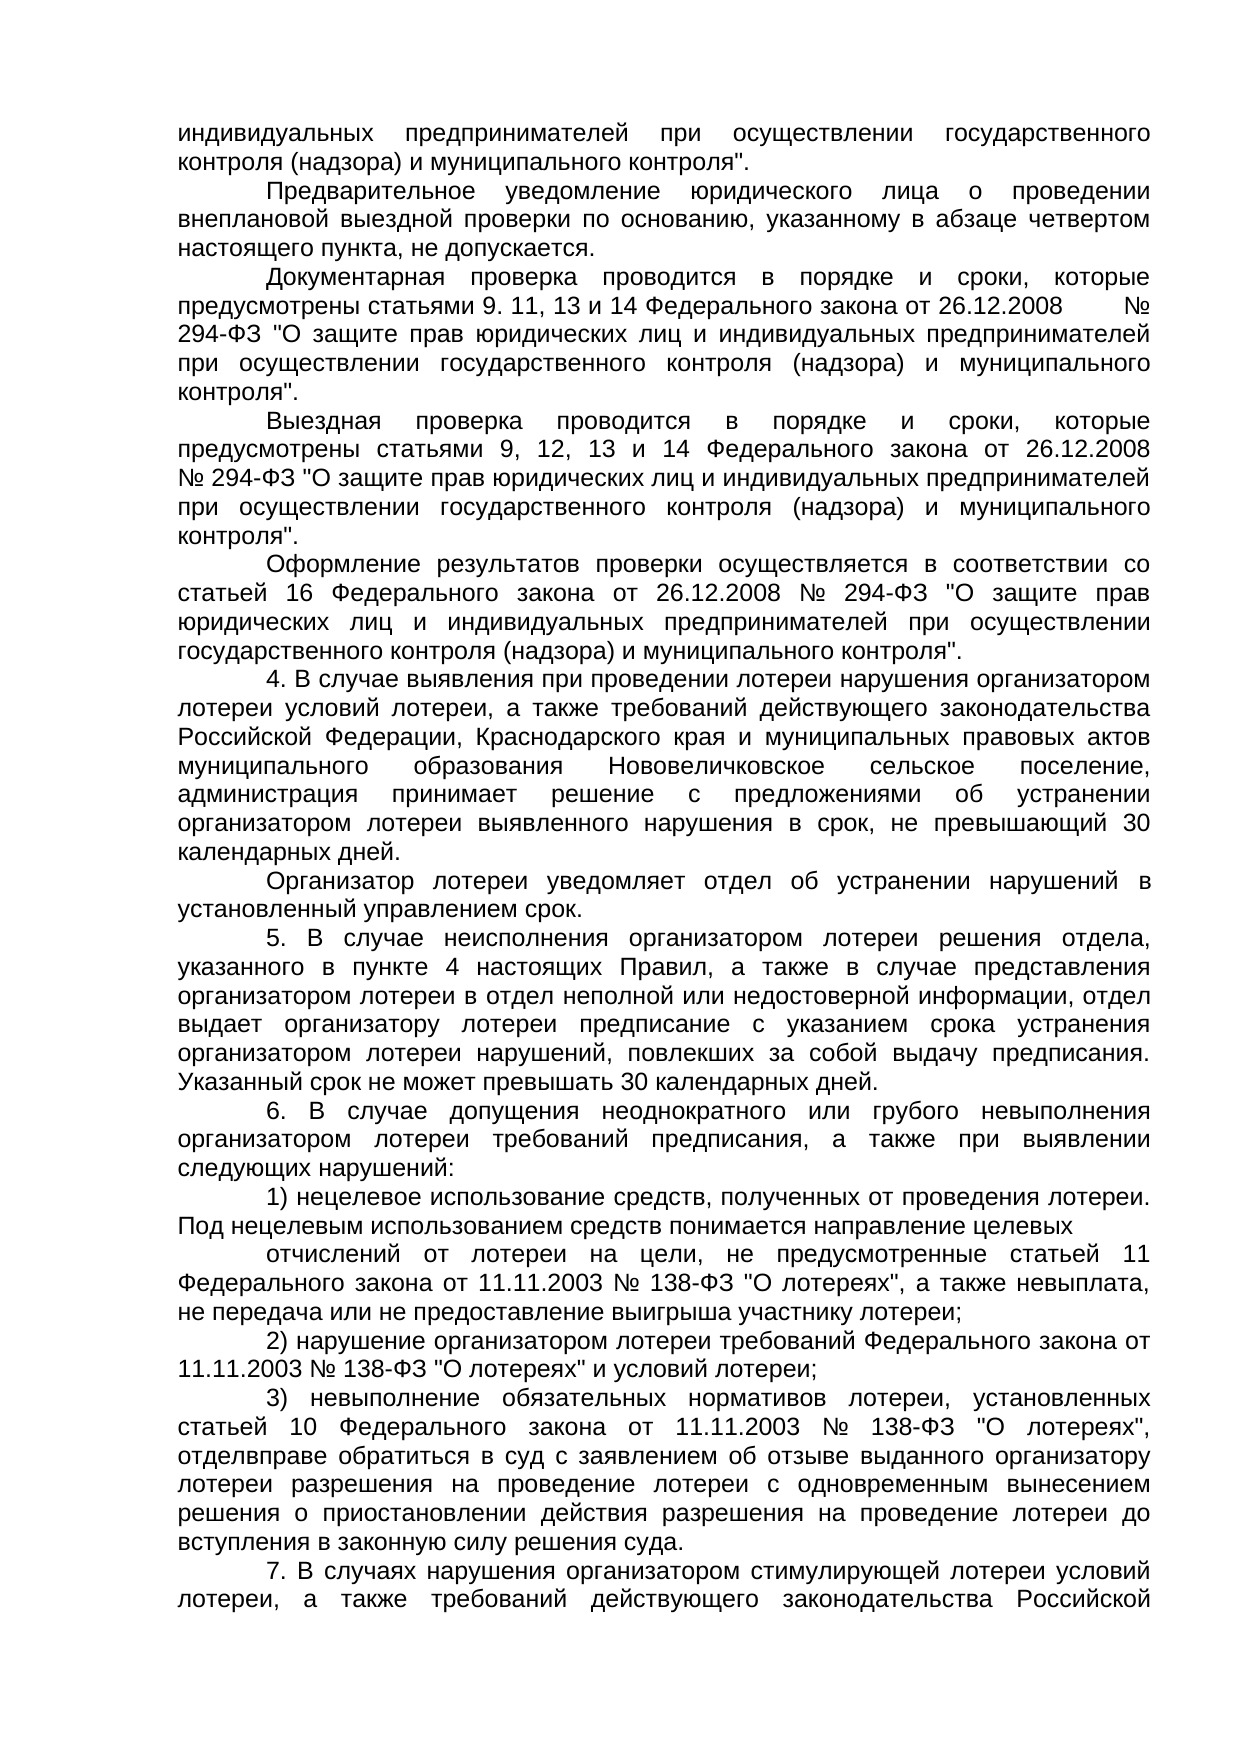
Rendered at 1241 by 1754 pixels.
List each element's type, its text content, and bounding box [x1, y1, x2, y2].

text 3) невыполнение обязательных нормативов лотереи, установленных статьей 10 Федерального закона от 11.11.2003 № 138-ФЗ "О лотереях", отделвправе обратиться в суд с заявлением об отзыве выданного организатору лотереи разрешения на проведение лотереи с одновременным вынесением решения о приостановлении действия разрешения на проведение лотереи до вступления в законную силу решения суда. [177, 1383, 1152, 1556]
text 1) нецелевое использование средств, полученных от проведения лотереи. Под нецелевым использованием средств понимается направление целевых [177, 1182, 1152, 1239]
text 6. В случае допущения неоднократного или грубого невыполнения организатором лотереи требований предписания, а также при выявлении следующих нарушений: [177, 1096, 1152, 1182]
text 2) нарушение организатором лотереи требований Федерального закона от 11.11.2003 № 138-ФЗ "О лотереях" и условий лотереи; [177, 1326, 1152, 1383]
text отчислений от лотереи на цели, не предусмотренные статьей 11 Федерального закона от 11.11.2003 № 138-ФЗ "О лотереях", а также невыплата, не передача или не предоставление выигрыша участнику лотереи; [177, 1239, 1152, 1326]
text Организатор лотереи уведомляет отдел об устранении нарушений в установленный управлением срок. [177, 866, 1152, 923]
text 5. В случае неисполнения организатором лотереи решения отдела, указанного в пункте 4 настоящих Правил, а также в случае представления организатором лотереи в отдел неполной или недостоверной информации, отдел выдает организатору лотереи предписание с указанием срока устранения организатором лотереи нарушений, повлекших за собой выдачу предписания. Указанный срок не может превышать 30 календарных дней. [177, 923, 1152, 1096]
text Документарная проверка проводится в порядке и сроки, которые предусмотрены статьями 9. 11, 13 и 14 Федерального закона от 26.12.2008 № 294-ФЗ "О защите прав юридических лиц и индивидуальных предпринимателей при осуществлении государственного контроля (надзора) и муниципального контроля". [177, 262, 1152, 406]
text Выездная проверка проводится в порядке и сроки, которые предусмотрены статьями 9, 12, 13 и 14 Федерального закона от 26.12.2008 № 294-ФЗ "О защите прав юридических лиц и индивидуальных предпринимателей при осуществлении государственного контроля (надзора) и муниципального контроля". [177, 406, 1152, 549]
text Предварительное уведомление юридического лица о проведении внеплановой выездной проверки по основанию, указанному в абзаце четвертом настоящего пункта, не допускается. [177, 176, 1152, 262]
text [177, 1556, 1152, 1613]
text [177, 118, 1152, 176]
text 4. В случае выявления при проведении лотереи нарушения организатором лотереи условий лотереи, а также требований действующего законодательства Российской Федерации, Краснодарского края и муниципальных правовых актов муниципального образования Нововеличковское сельское поселение, администрация принимает решение с предложениями об устранении организатором лотереи выявленного нарушения в срок, не превышающий 30 календарных дней. [177, 664, 1152, 866]
text Оформление результатов проверки осуществляется в соответствии со статьей 16 Федерального закона от 26.12.2008 № 294-ФЗ "О защите прав юридических лиц и индивидуальных предпринимателей при осуществлении государственного контроля (надзора) и муниципального контроля". [177, 549, 1152, 664]
